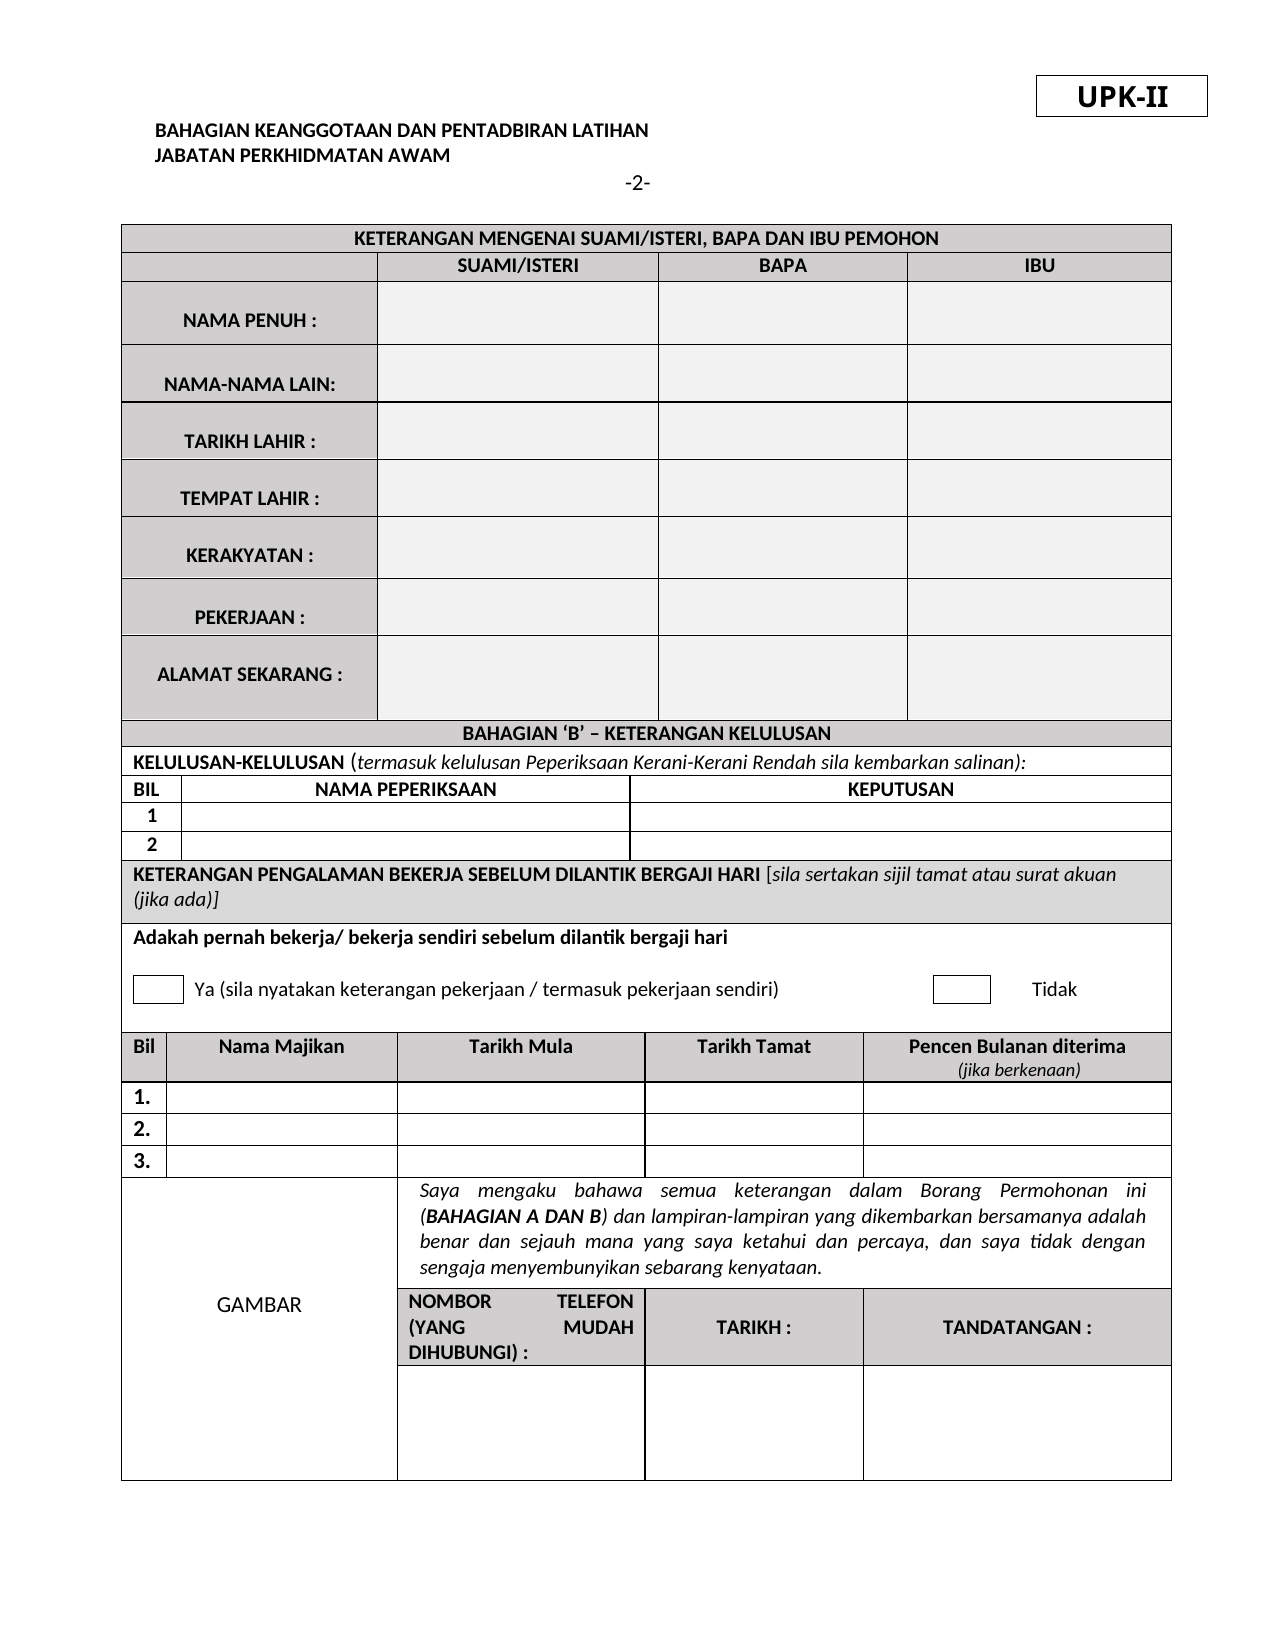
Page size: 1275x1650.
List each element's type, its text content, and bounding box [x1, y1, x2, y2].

table_cell [908, 460, 1171, 516]
table_cell [659, 579, 907, 634]
table_cell BIL [122, 776, 181, 802]
table_cell [646, 1146, 863, 1177]
table_cell [864, 1146, 1171, 1177]
table_cell PEKERJAAN : [122, 579, 377, 634]
table_cell [182, 832, 629, 860]
table_cell TEMPAT LAHIR : [122, 460, 377, 516]
table_cell [659, 403, 907, 458]
table_cell [646, 1114, 863, 1145]
table_cell 2. [122, 1114, 166, 1145]
table_cell [398, 1114, 644, 1145]
table_cell KERAKYATAN : [122, 517, 377, 577]
table_header KETERANGAN MENGENAI SUAMI/ISTERI, BAPA DAN IBU PEMOHON [122, 225, 1171, 252]
table_cell [864, 1114, 1171, 1145]
table_cell [908, 517, 1171, 577]
table_cell [398, 1366, 644, 1480]
table_cell Nama Majikan [167, 1033, 397, 1081]
table_cell [378, 579, 658, 634]
table_cell KEPUTUSAN [631, 776, 1171, 802]
table_cell [378, 345, 658, 401]
table_cell Bil [122, 1033, 166, 1081]
table_cell 1. [122, 1083, 166, 1113]
table_cell ALAMAT SEKARANG : [122, 636, 377, 719]
table_cell NAMA PEPERIKSAAN [182, 776, 629, 802]
table_cell [659, 282, 907, 344]
table_cell NAMA-NAMA LAIN: [122, 345, 377, 401]
table_cell TARIKH LAHIR : [122, 403, 377, 458]
table_cell [378, 403, 658, 458]
table_cell TARIKH : [646, 1289, 863, 1365]
table_cell SUAMI/ISTERI [378, 253, 658, 281]
table_cell [908, 636, 1171, 719]
table_cell [378, 636, 658, 719]
table_cell [122, 253, 377, 281]
table_cell BAPA [659, 253, 907, 281]
table_cell 2 [122, 832, 181, 860]
table_cell [659, 517, 907, 577]
table_cell [659, 636, 907, 719]
table_cell [908, 345, 1171, 401]
table_cell Pencen Bulanan diterima (jika berkenaan) [864, 1033, 1171, 1081]
table_cell Tarikh Mula [398, 1033, 644, 1081]
table_cell [908, 403, 1171, 458]
table_cell GAMBAR [122, 1178, 397, 1480]
table_cell 3. [122, 1146, 166, 1177]
table_cell [631, 803, 1171, 831]
table_cell 1 [122, 803, 181, 831]
table_cell TANDATANGAN : [864, 1289, 1171, 1365]
table_cell [378, 460, 658, 516]
table_cell [378, 282, 658, 344]
table_cell [398, 1178, 1171, 1287]
table_cell KELULUSAN-KELULUSAN (termasuk kelulusan Peperiksaan Kerani-Kerani Rendah sila kembarkan salinan): [122, 747, 1171, 775]
table_cell [646, 1083, 863, 1113]
table_cell [398, 1083, 644, 1113]
table_cell BAHAGIAN ‘B’ – KETERANGAN KELULUSAN [122, 721, 1171, 746]
table_cell [646, 1366, 863, 1480]
table_cell [167, 1083, 397, 1113]
text -2- [150, 168, 1125, 196]
table_cell NOMBOR TELEFON (YANG MUDAH DIHUBUNGI) : [398, 1289, 644, 1365]
table_cell [864, 1366, 1171, 1480]
table_cell [378, 517, 658, 577]
table_cell Adakah pernah bekerja/ bekerja sendiri sebelum dilantik bergaji hari [122, 924, 1171, 1032]
table_cell IBU [908, 253, 1171, 281]
table_cell [631, 832, 1171, 860]
table_cell KETERANGAN PENGALAMAN BEKERJA SEBELUM DILANTIK BERGAJI HARI [sila sertakan sijil tamat atau surat akuan (jika ada)] [122, 861, 1171, 923]
table_cell [167, 1146, 397, 1177]
table_cell [167, 1114, 397, 1145]
table_cell [908, 579, 1171, 634]
table_cell [182, 803, 629, 831]
table_cell [864, 1083, 1171, 1113]
table_cell [659, 345, 907, 401]
table_cell Tarikh Tamat [646, 1033, 863, 1081]
table_cell [659, 460, 907, 516]
table_cell NAMA PENUH : [122, 282, 377, 344]
table_cell [398, 1146, 644, 1177]
table_cell [908, 282, 1171, 344]
